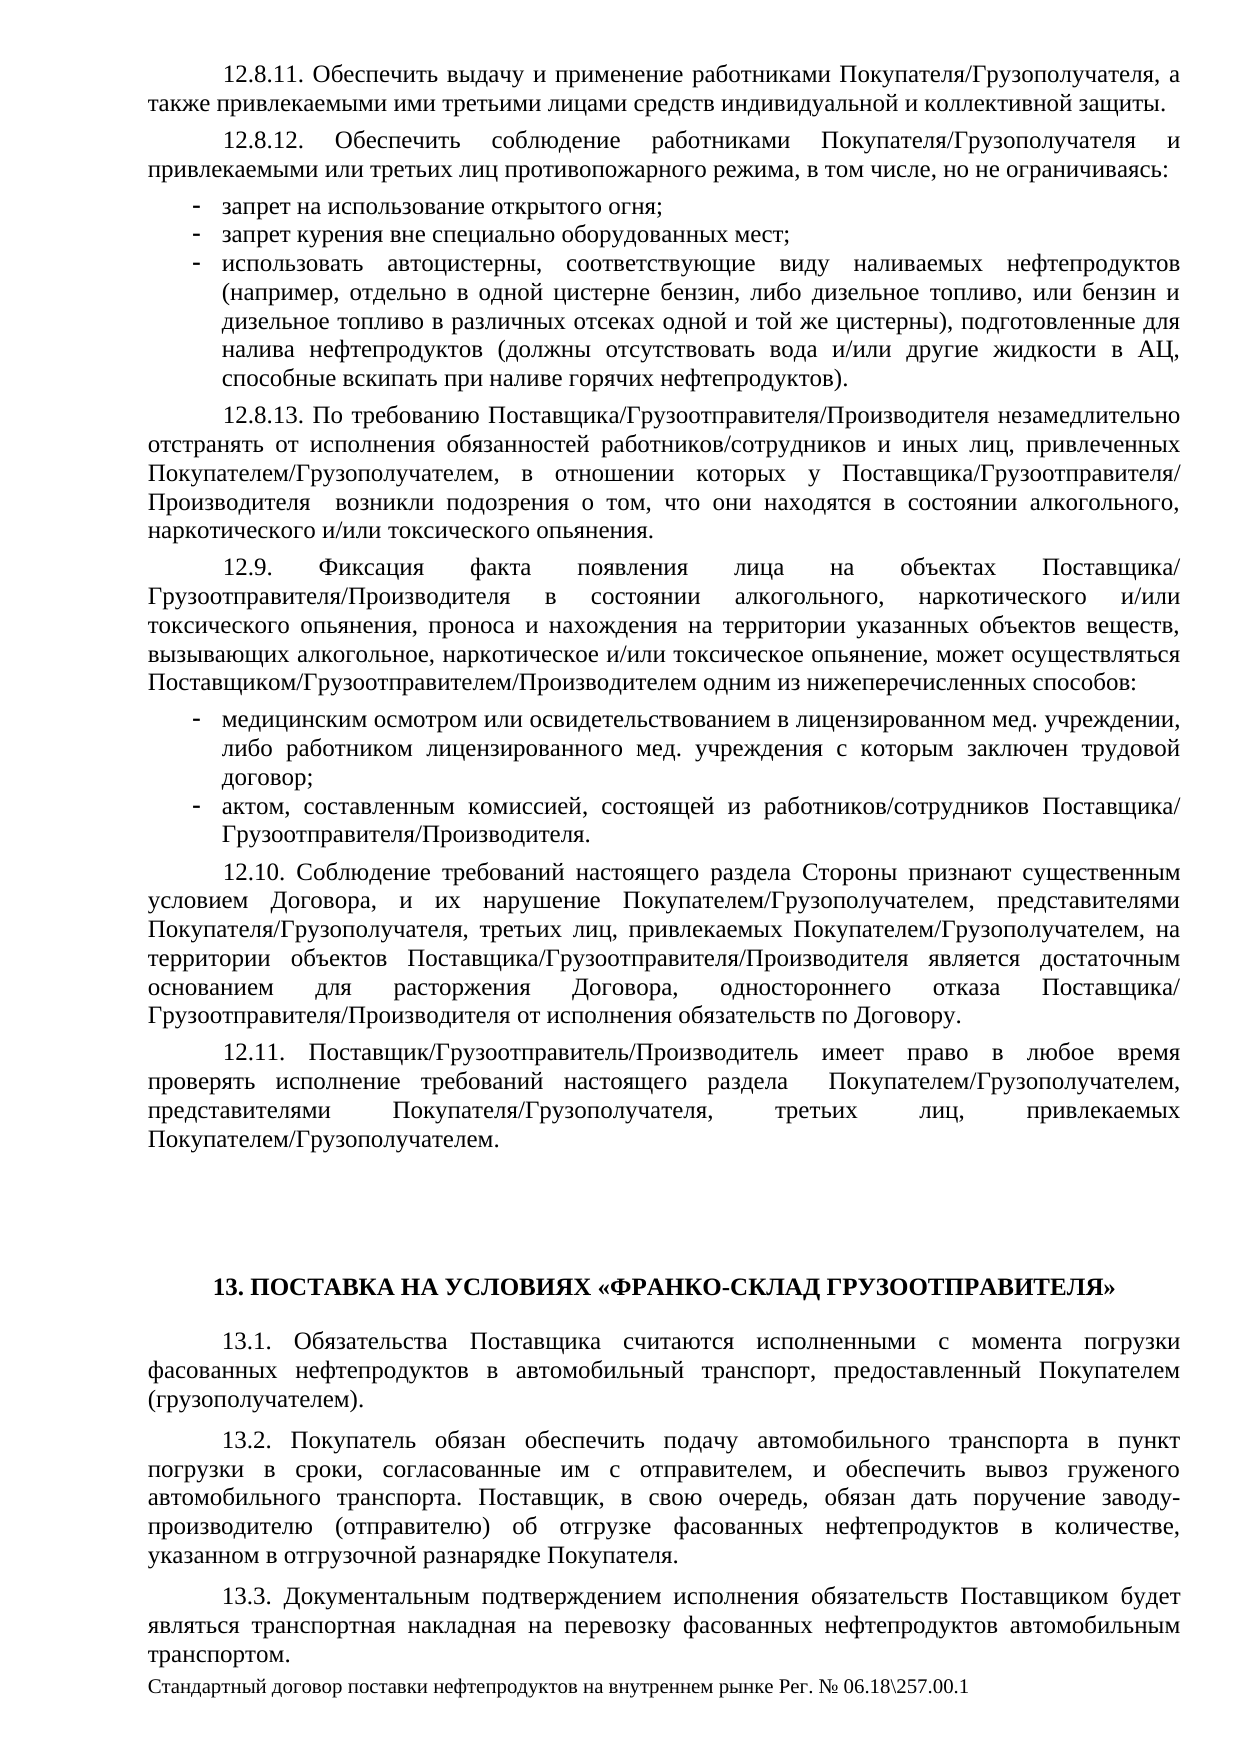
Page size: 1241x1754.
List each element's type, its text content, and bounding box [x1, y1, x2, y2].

text 12.10. Соблюдение требований настоящего раздела Стороны признают существенным условием Договора, и их нарушение Покупателем/Грузополучателем, представителями Покупателя/Грузополучателя, третьих лиц, привлекаемых Покупателем/Грузополучателем, на территории объектов Поставщика/Грузоотправителя/Производителя является достаточным основанием для расторжения Договора, одностороннего отказа Поставщика/ Грузоотправителя/Производителя от исполнения обязательств по Договору. [148, 857, 1181, 1029]
text 12.8.11. Обеспечить выдачу и применение работниками Покупателя/Грузополучателя, а также привлекаемыми ими третьими лицами средств индивидуальной и коллективной защиты. [148, 59, 1181, 117]
text 12.11. Поставщик/Грузоотправитель/Производитель имеет право в любое время проверять исполнение требований настоящего раздела Покупателем/Грузополучателем, представителями Покупателя/Грузополучателя, третьих лиц, привлекаемых Покупателем/Грузополучателем. [148, 1037, 1181, 1152]
text 12.9. Фиксация факта появления лица на объектах Поставщика/ Грузоотправителя/Производителя в состоянии алкогольного, наркотического и/или токсического опьянения, проноса и нахождения на территории указанных объектов веществ, вызывающих алкогольное, наркотическое и/или токсическое опьянение, может осуществляться Поставщиком/Грузоотправителем/Производителем одним из нижеперечисленных способов: [148, 552, 1181, 696]
list 13.3. Документальным подтверждением исполнения обязательств Поставщиком будет являться транспортная накладная на перевозку фасованных нефтепродуктов автомобильным транспортом. [148, 1581, 1181, 1667]
list 13.2. Покупатель обязан обеспечить подачу автомобильного транспорта в пункт погрузки в сроки, согласованные им с отправителем, и обеспечить вывоз груженого автомобильного транспорта. Поставщик, в свою очередь, обязан дать поручение заводу-производителю (отправителю) об отгрузке фасованных нефтепродуктов в количестве, указанном в отгрузочной разнарядке Покупателя. [148, 1425, 1181, 1569]
list запрет на использование открытого огня; [192, 191, 1181, 219]
list актом, составленным комиссией, состоящей из работников/сотрудников Поставщика/ Грузоотправителя/Производителя. [192, 791, 1181, 848]
text 12.8.12. Обеспечить соблюдение работниками Покупателя/Грузополучателя и привлекаемыми или третьих лиц противопожарного режима, в том числе, но не ограничиваясь: [148, 125, 1181, 182]
list запрет курения вне специально оборудованных мест; [192, 219, 1181, 248]
text 12.8.13. По требованию Поставщика/Грузоотправителя/Производителя незамедлительно отстранять от исполнения обязанностей работников/сотрудников и иных лиц, привлеченных Покупателем/Грузополучателем, в отношении которых у Поставщика/Грузоотправителя/ Производителя возникли подозрения о том, что они находятся в состоянии алкогольного, наркотического и/или токсического опьянения. [148, 400, 1181, 544]
list 13.1. Обязательства Поставщика считаются исполненными с момента погрузки фасованных нефтепродуктов в автомобильный транспорт, предоставленный Покупателем (грузополучателем). [148, 1326, 1181, 1412]
list медицинским осмотром или освидетельствованием в лицензированном мед. учреждении, либо работником лицензированного мед. учреждения с которым заключен трудовой договор; [192, 704, 1181, 791]
list 13. ПОСТАВКА НА УСЛОВИЯХ «ФРАНКО-СКЛАД ГРУЗООТПРАВИТЕЛЯ» [148, 1272, 1181, 1301]
list использовать автоцистерны, соответствующие виду наливаемых нефтепродуктов (например, отдельно в одной цистерне бензин, либо дизельное топливо, или бензин и дизельное топливо в различных отсеках одной и той же цистерны), подготовленные для налива нефтепродуктов (должны отсутствовать вода и/или другие жидкости в АЦ, способные вскипать при наливе горячих нефтепродуктов). [192, 248, 1181, 392]
